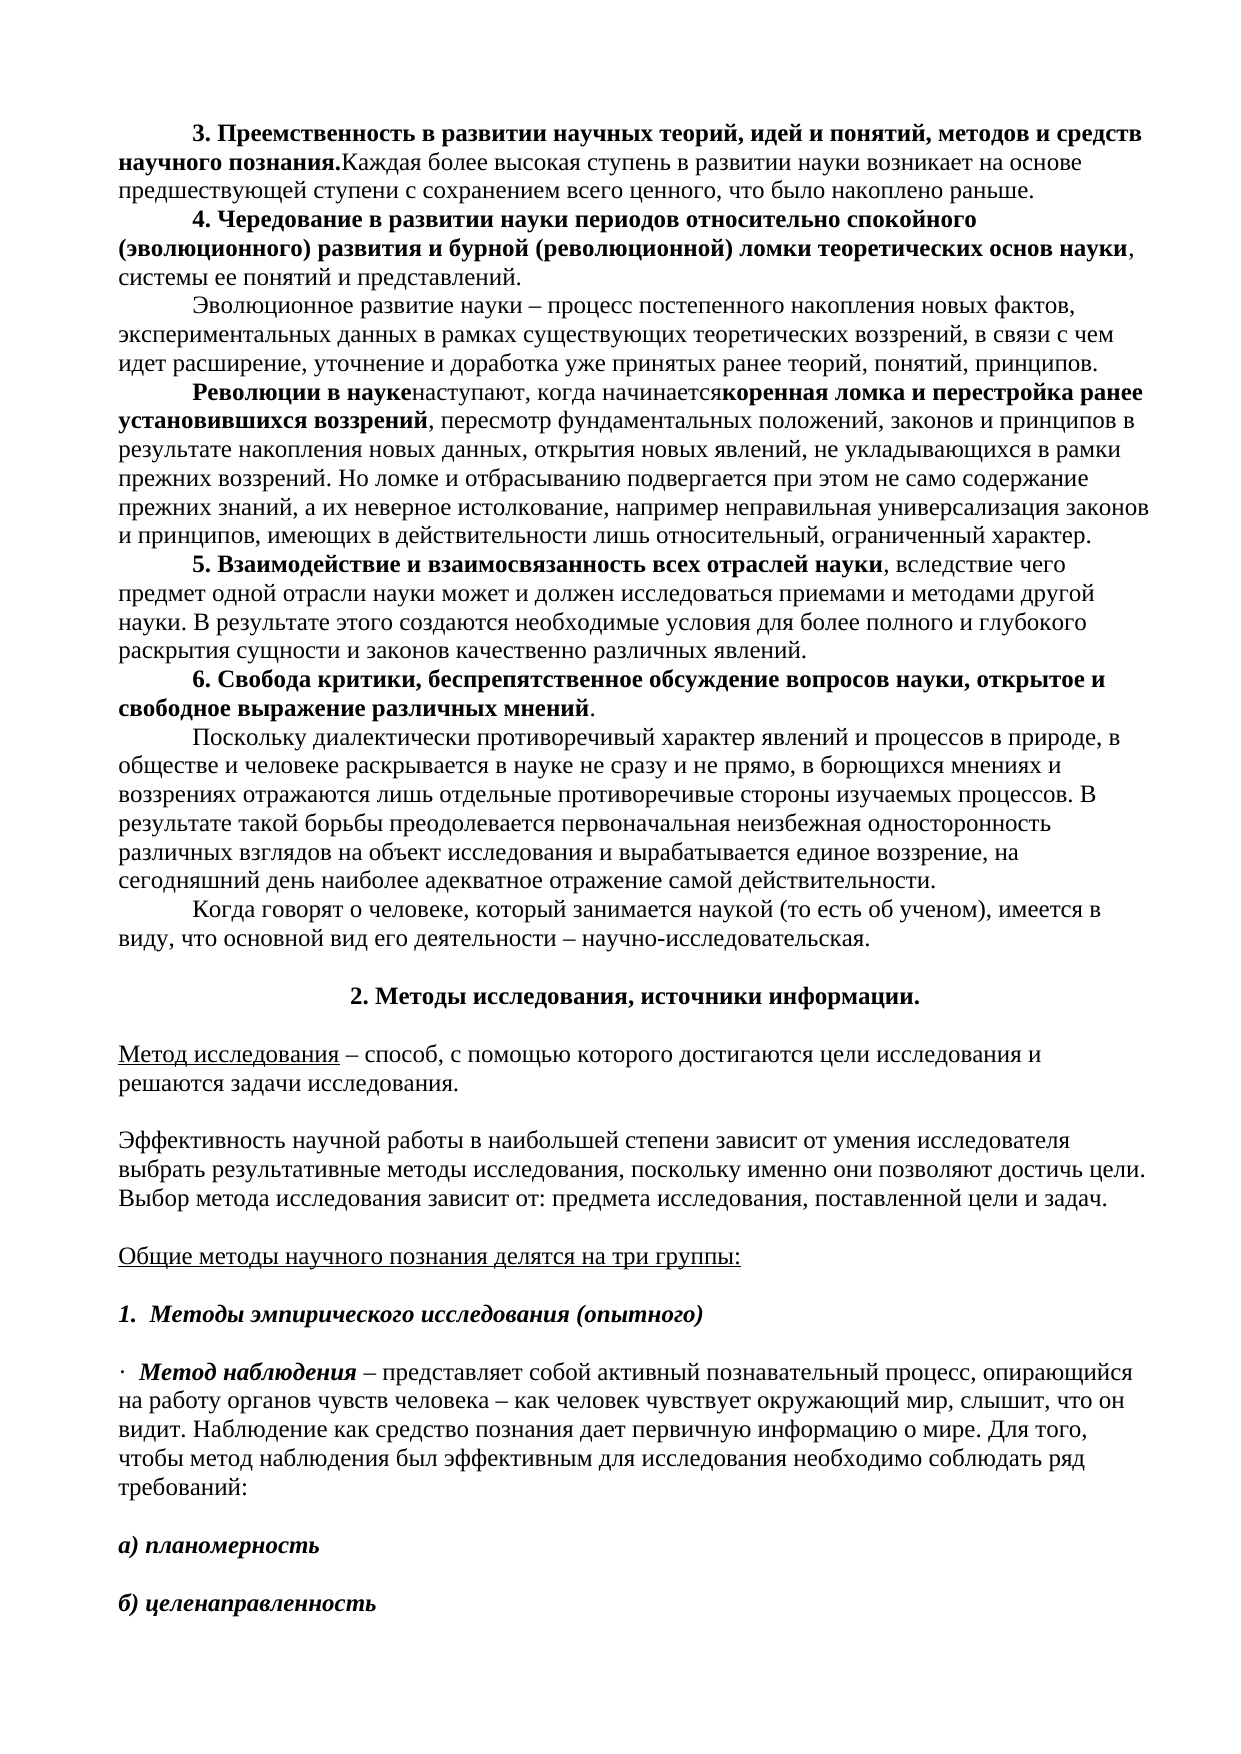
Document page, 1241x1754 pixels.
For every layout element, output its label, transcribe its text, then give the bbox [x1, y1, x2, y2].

text Революции в наукенаступают, когда начинаетсякоренная ломка и перестройка ранее установившихся воззрений, пересмотр фундаментальных положений, законов и принципов в результате накопления новых данных, открытия новых явлений, не укладывающихся в рамки прежних воззрений. Но ломке и отбрасыванию подвергается при этом не само содержание прежних знаний, а их неверное истолкование, например неправильная универсализация законов и принципов, имеющих в действительности лишь относительный, ограниченный характер. [118, 377, 1152, 549]
text · Метод наблюдения – представляет собой активный познавательный процесс, опирающийся на работу органов чувств человека – как человек чувствует окружающий мир, слышит, что он видит. Наблюдение как средство познания дает первичную информацию о мире. Для того, чтобы метод наблюдения был эффективным для исследования необходимо соблюдать ряд требований: [118, 1357, 1152, 1501]
text Эволюционное развитие науки – процесс постепенного накопления новых фактов, экспериментальных данных в рамках существующих теоретических воззрений, в связи с чем идет расширение, уточнение и доработка уже принятых ранее теорий, понятий, принципов. [118, 291, 1152, 377]
text Общие методы научного познания делятся на три группы: [118, 1241, 1152, 1270]
text б) целенаправленность [118, 1588, 1152, 1616]
text а) планомерность [118, 1530, 1152, 1558]
text 6. Свобода критики, беспрепятственное обсуждение вопросов науки, открытое и свободное выражение различных мнений. [118, 664, 1152, 722]
text Когда говорят о человеке, который занимается наукой (то есть об ученом), имеется в виду, что основной вид его деятельности – научно-исследовательская. [118, 894, 1152, 952]
text 4. Чередование в развитии науки периодов относительно спокойного (эволюционного) развития и бурной (революционной) ломки теоретических основ науки, системы ее понятий и представлений. [118, 204, 1152, 291]
text 3. Преемственность в развитии научных теорий, идей и понятий, методов и средств научного познания.Каждая более высокая ступень в развитии науки возникает на основе предшествующей ступени с сохранением всего ценного, что было накоплено раньше. [118, 118, 1152, 204]
text Поскольку диалектически противоречивый характер явлений и процессов в природе, в обществе и человеке раскрывается в науке не сразу и не прямо, в борющихся мнениях и воззрениях отражаются лишь отдельные противоречивые стороны изучаемых процессов. В результате такой борьбы преодолевается первоначальная неизбежная односторонность различных взглядов на объект исследования и вырабатывается единое воззрение, на сегодняшний день наиболее адекватное отражение самой действительности. [118, 722, 1152, 894]
text 1. Методы эмпирического исследования (опытного) [118, 1299, 1152, 1328]
text 2. Методы исследования, источники информации. [118, 981, 1152, 1010]
text Эффективность научной работы в наибольшей степени зависит от умения исследователя выбрать результативные методы исследования, поскольку именно они позволяют достичь цели. Выбор метода исследования зависит от: предмета исследования, поставленной цели и задач. [118, 1126, 1152, 1212]
text Метод исследования – способ, с помощью которого достигаются цели исследования и решаются задачи исследования. [118, 1039, 1152, 1096]
text 5. Взаимодействие и взаимосвязанность всех отраслей науки, вследствие чего предмет одной отрасли науки может и должен исследоваться приемами и методами другой науки. В результате этого создаются необходимые условия для более полного и глубокого раскрытия сущности и законов качественно различных явлений. [118, 549, 1152, 664]
